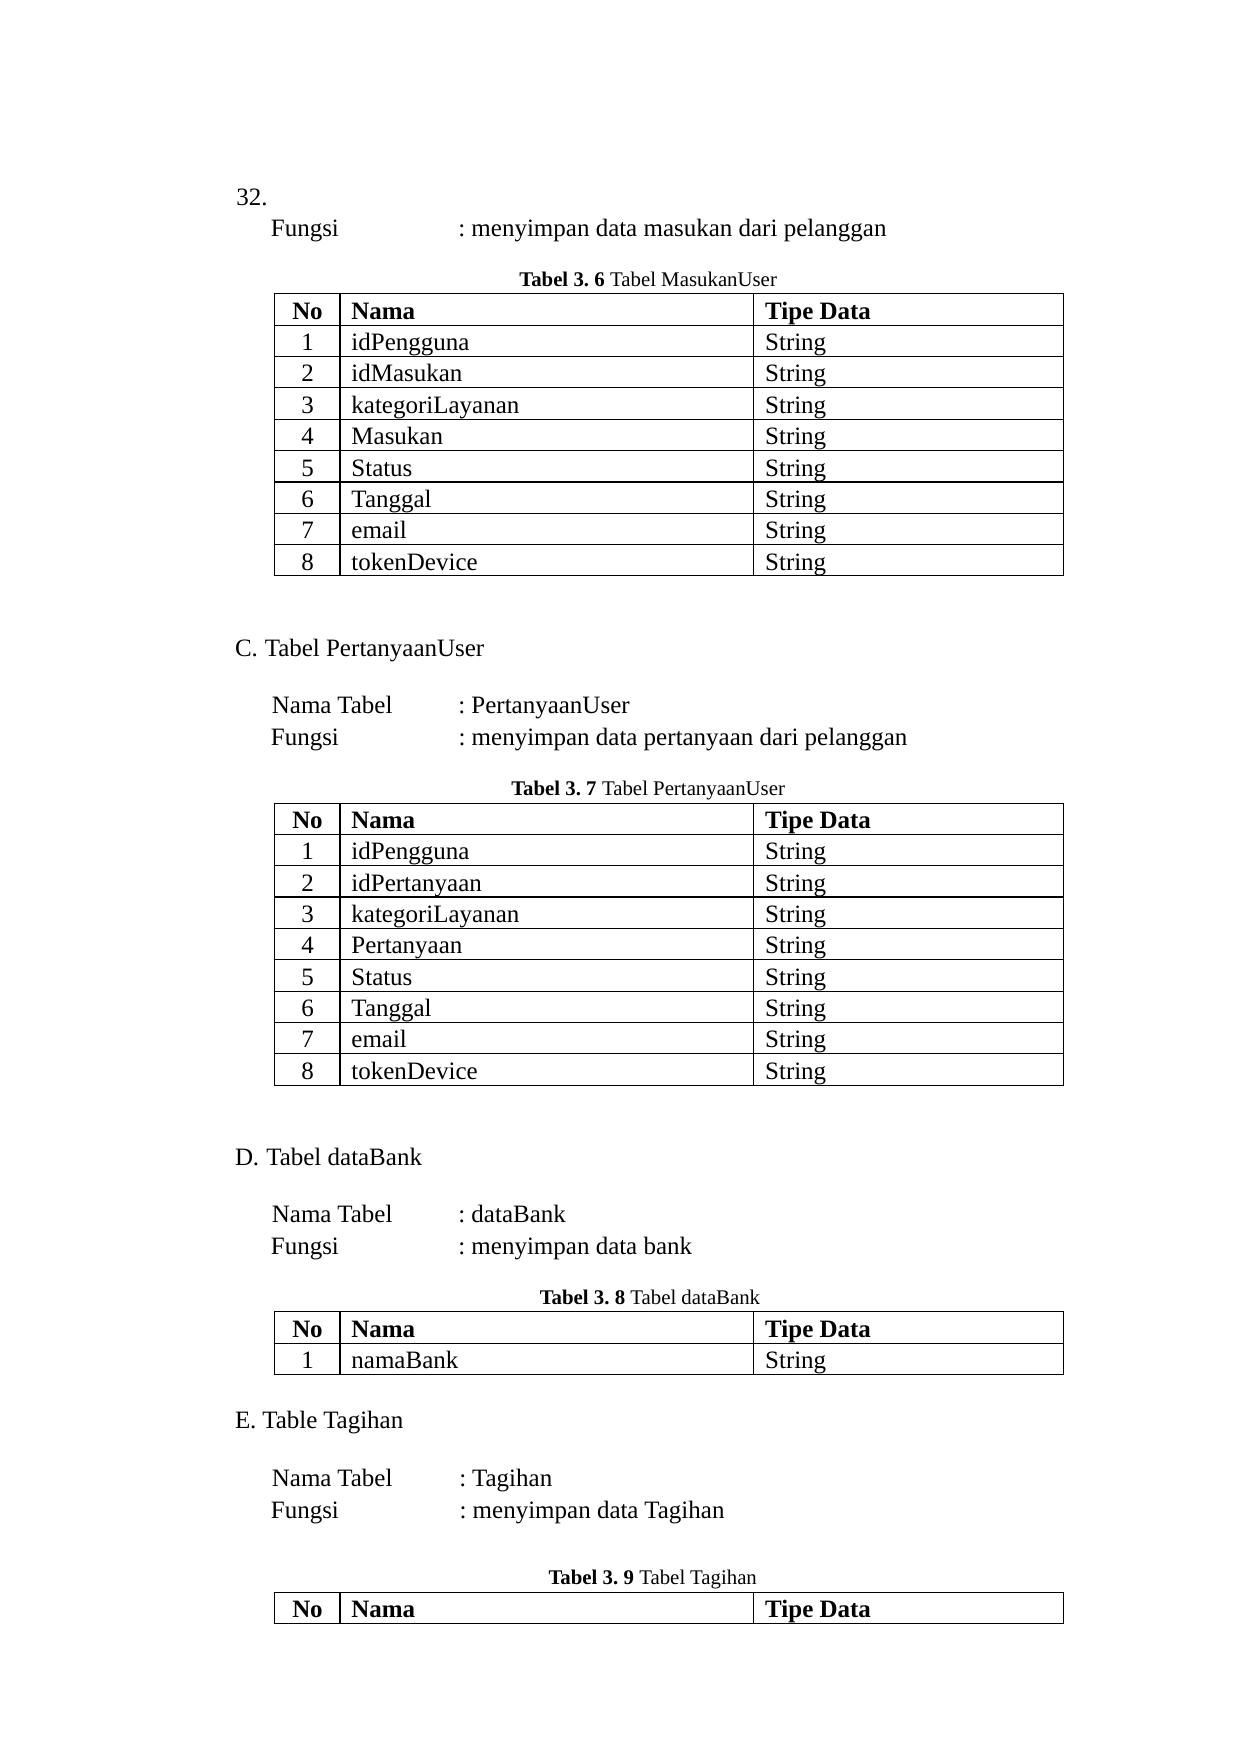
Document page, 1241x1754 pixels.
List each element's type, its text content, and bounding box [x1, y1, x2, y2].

table_cell 2 [275, 357, 339, 387]
text Fungsi : menyimpan data bank [236, 1231, 1069, 1260]
text Nama Tabel : dataBank [236, 1199, 1069, 1228]
table_header No [275, 294, 339, 324]
table_header No [275, 1593, 339, 1623]
table_cell email [341, 514, 753, 544]
table_cell String [754, 866, 1063, 896]
table_cell 8 [275, 545, 339, 575]
table_cell Pertanyaan [341, 929, 753, 959]
table_cell idPertanyaan [341, 866, 753, 896]
table_cell 1 [275, 326, 339, 356]
table_cell String [754, 514, 1063, 544]
table_cell String [754, 1054, 1063, 1084]
text Nama Tabel : Tagihan [236, 1463, 1069, 1492]
table_cell Status [341, 960, 753, 991]
table_header Tipe Data [754, 804, 1063, 834]
table_cell String [754, 929, 1063, 959]
text Fungsi : menyimpan data pertanyaan dari pelanggan [236, 722, 1069, 751]
table_cell String [754, 451, 1063, 481]
table_cell 3 [275, 388, 339, 419]
table_header Tipe Data [754, 1593, 1063, 1623]
table_cell String [754, 357, 1063, 387]
table_header Tipe Data [754, 294, 1063, 324]
table_header Nama [341, 294, 753, 324]
table_cell 4 [275, 929, 339, 959]
table_cell kategoriLayanan [341, 388, 753, 419]
table_cell kategoriLayanan [341, 898, 753, 928]
table_cell namaBank [341, 1344, 753, 1374]
table_cell String [754, 483, 1063, 513]
subtitle Tabel 3. 7 Tabel PertanyaanUser [511, 776, 1069, 800]
table_cell Status [341, 451, 753, 481]
text E. Table Tagihan [235, 1405, 1063, 1434]
table_header No [275, 1312, 339, 1343]
table_cell tokenDevice [341, 1054, 753, 1084]
table_cell idPengguna [341, 326, 753, 356]
table_cell String [754, 960, 1063, 991]
table_cell 2 [275, 866, 339, 896]
table_cell 4 [275, 420, 339, 450]
text Fungsi : menyimpan data masukan dari pelanggan [236, 213, 1069, 242]
table_cell 8 [275, 1054, 339, 1084]
table_cell Tanggal [341, 483, 753, 513]
text D. Tabel dataBank [235, 1142, 1063, 1171]
table_header Tipe Data [754, 1312, 1063, 1343]
table_cell 5 [275, 451, 339, 481]
table_cell String [754, 326, 1063, 356]
table_cell String [754, 545, 1063, 575]
table_cell idMasukan [341, 357, 753, 387]
table_cell 5 [275, 960, 339, 991]
table_cell 1 [275, 1344, 339, 1374]
table_cell Tanggal [341, 992, 753, 1022]
table_cell 7 [275, 514, 339, 544]
table_cell 6 [275, 483, 339, 513]
table_cell idPengguna [341, 835, 753, 865]
text Nama Tabel : PertanyaanUser [236, 690, 1069, 719]
table_cell 1 [275, 835, 339, 865]
table_cell String [754, 1023, 1063, 1053]
table_cell 6 [275, 992, 339, 1022]
table_cell 3 [275, 898, 339, 928]
table_cell email [341, 1023, 753, 1053]
table_cell String [754, 992, 1063, 1022]
text C. Tabel PertanyaanUser [235, 633, 1063, 662]
table_header No [275, 804, 339, 834]
table_cell tokenDevice [341, 545, 753, 575]
text Fungsi : menyimpan data Tagihan [236, 1495, 1069, 1523]
table_cell String [754, 898, 1063, 928]
table_cell 7 [275, 1023, 339, 1053]
table_header Nama [341, 1593, 753, 1623]
table_header Nama [341, 1312, 753, 1343]
table_header Nama [341, 804, 753, 834]
subtitle Tabel 3. 9 Tabel Tagihan [236, 1565, 757, 1589]
subtitle Tabel 3. 6 Tabel MasukanUser [519, 267, 1069, 291]
subtitle Tabel 3. 8 Tabel dataBank [299, 1285, 1000, 1309]
table_cell Masukan [341, 420, 753, 450]
table_cell String [754, 835, 1063, 865]
table_cell String [754, 1344, 1063, 1374]
table_cell String [754, 420, 1063, 450]
table_cell String [754, 388, 1063, 419]
